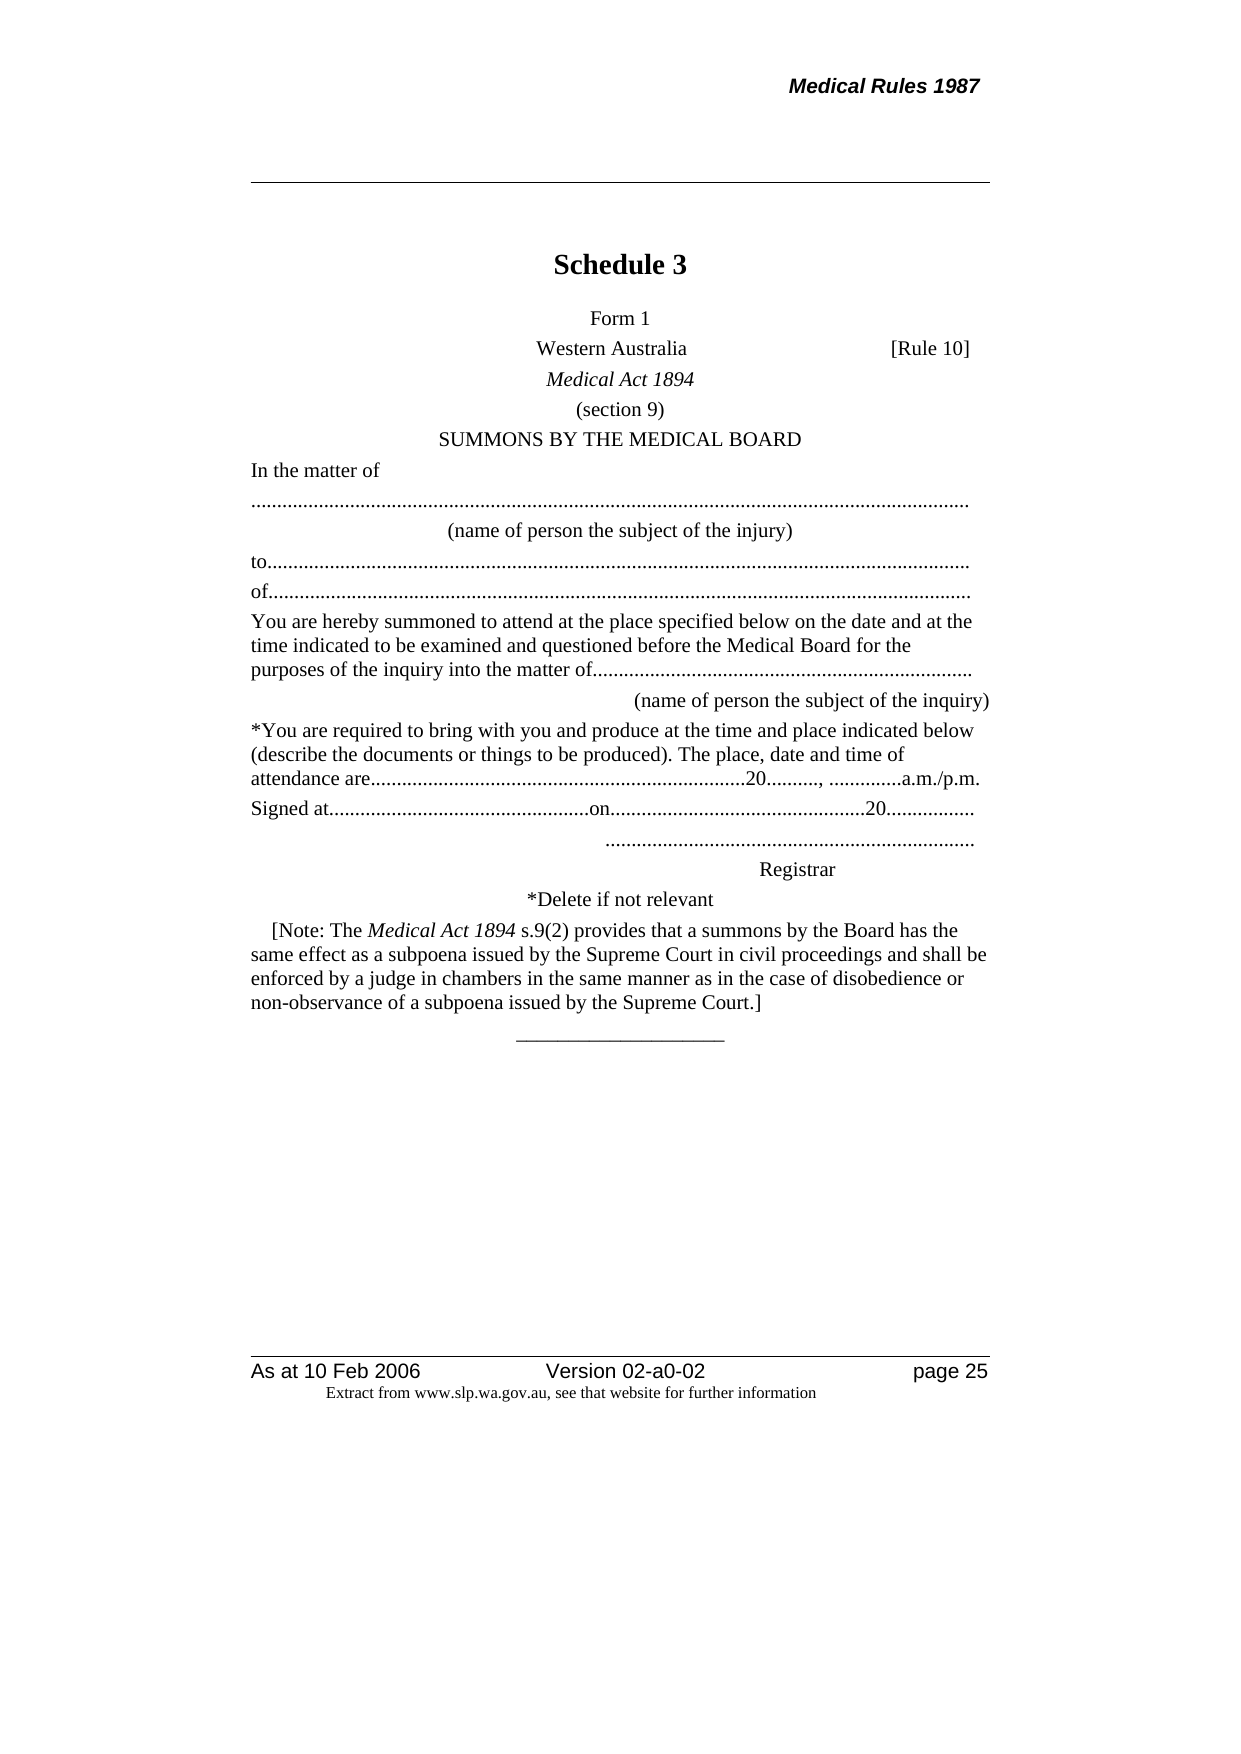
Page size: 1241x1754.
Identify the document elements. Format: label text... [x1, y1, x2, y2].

text Medical Act 1894 [251, 367, 990, 391]
text of....................................................................................................................................... [251, 579, 990, 603]
subtitle Schedule 3 [251, 247, 990, 281]
text ____________________ [251, 1020, 990, 1044]
text (section 9) [251, 397, 990, 421]
text (name of person the subject of the inquiry) [251, 688, 990, 712]
text Western Australia [Rule 10] [251, 336, 990, 360]
text You are hereby summoned to attend at the place specified below on the date and at the time indicated to be examined and questioned before the Medical Board for the purposes of the inquiry into the matter of......................................................................... [251, 609, 990, 681]
text Signed at..................................................on.................................................20................. [251, 796, 990, 820]
text (name of person the subject of the injury) [251, 518, 990, 542]
text Form 1 [251, 306, 990, 330]
text *Delete if not relevant [251, 887, 990, 911]
text *You are required to bring with you and produce at the time and place indicated below (describe the documents or things to be produced). The place, date and time of attendance are........................................................................20.........., ..............a.m./p.m. [251, 718, 990, 790]
text ....................................................................... [605, 827, 990, 851]
text In the matter of [251, 458, 990, 482]
text [Note: The Medical Act 1894 s.9(2) provides that a summons by the Board has the same effect as a subpoena issued by the Supreme Court in civil proceedings and shall be enforced by a judge in chambers in the same manner as in the case of disobedience or non-observance of a subpoena issued by the Supreme Court.] [251, 918, 990, 1014]
text to....................................................................................................................................... [251, 548, 990, 573]
text .......................................................................................................................................... [251, 488, 990, 512]
text SUMMONS BY THE MEDICAL BOARD [251, 427, 990, 451]
text Registrar [605, 857, 990, 881]
